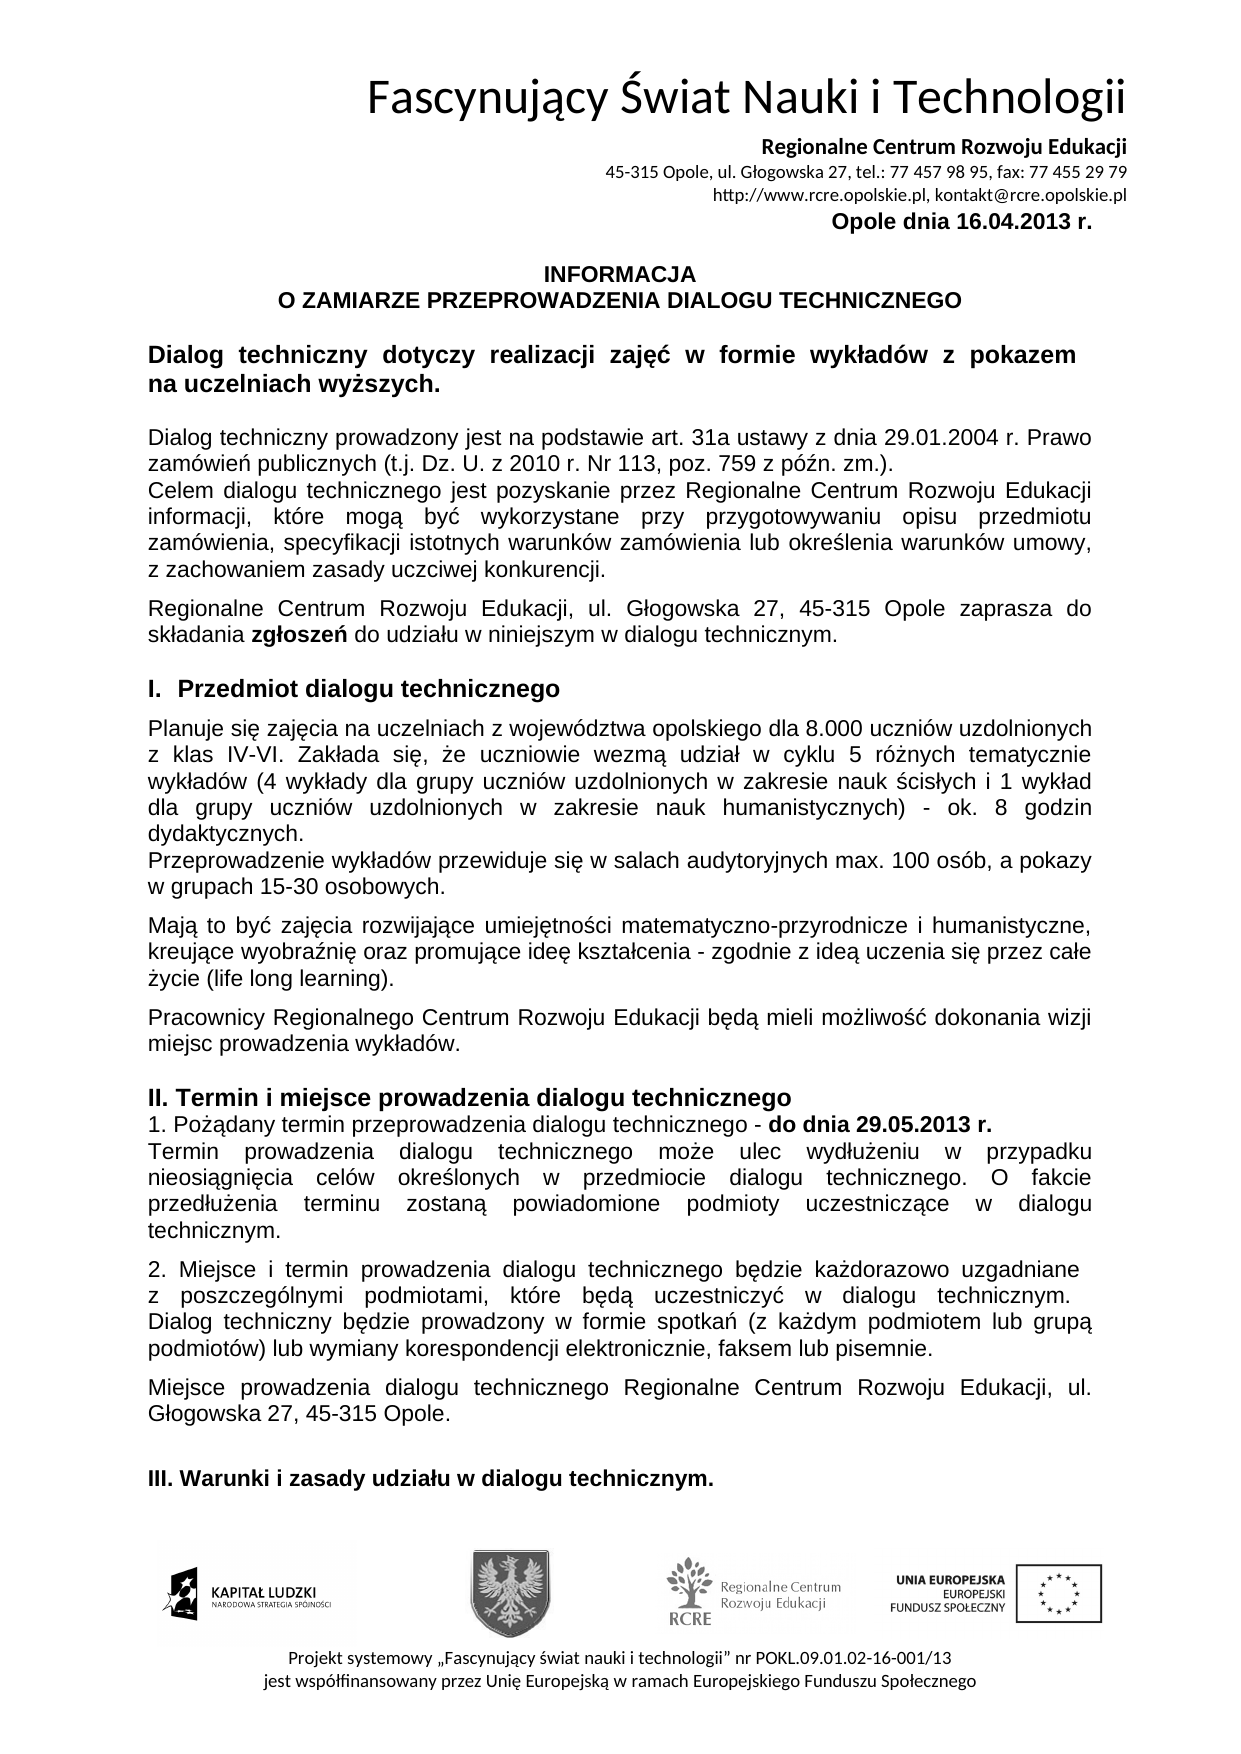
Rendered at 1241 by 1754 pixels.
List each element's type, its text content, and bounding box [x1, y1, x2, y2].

text INFORMACJA [148, 261, 1092, 287]
picture [873, 1548, 1105, 1639]
text 1. Pożądany termin przeprowadzenia dialogu technicznego - do dnia 29.05.2013 r. [148, 1111, 1092, 1138]
picture [156, 1540, 357, 1647]
text III. Warunki i zasady udziału w dialogu technicznym. [148, 1465, 1092, 1491]
text Przeprowadzenie wykładów przewiduje się w salach audytoryjnych max. 100 osób, a pokazy w grupach 15-30 osobowych. [148, 847, 1092, 899]
text Dialog techniczny prowadzony jest na podstawie art. 31a ustawy z dnia 29.01.2004 r. Prawo zamówień publicznych (t.j. Dz. U. z 2010 r. Nr 113, poz. 759 z późn. zm.). [148, 424, 1092, 477]
list Przedmiot dialogu technicznego [148, 674, 1092, 702]
text 2. Miejsce i termin prowadzenia dialogu technicznego będzie każdorazowo uzgadniane z poszczególnymi podmiotami, które będą uczestniczyć w dialogu technicznym. Dialog techniczny będzie prowadzony w formie spotkań (z każdym podmiotem lub grupą podmiotów) lub wymiany korespondencji elektronicznie, faksem lub pisemnie. [148, 1256, 1092, 1361]
text Planuje się zajęcia na uczelniach z województwa opolskiego dla 8.000 uczniów uzdolnionych z klas IV-VI. Zakłada się, że uczniowie wezmą udział w cyklu 5 różnych tematycznie wykładów (4 wykłady dla grupy uczniów uzdolnionych w zakresie nauk ścisłych i 1 wykład dla grupy uczniów uzdolnionych w zakresie nauk humanistycznych) - ok. 8 godzin dydaktycznych. [148, 715, 1092, 847]
text Miejsce prowadzenia dialogu technicznego Regionalne Centrum Rozwoju Edukacji, ul. Głogowska 27, 45-315 Opole. [148, 1373, 1092, 1426]
text Opole dnia 16.04.2013 r. [148, 208, 1092, 235]
text II. Termin i miejsce prowadzenia dialogu technicznego [148, 1082, 1092, 1111]
picture [655, 1546, 856, 1641]
text Pracownicy Regionalnego Centrum Rozwoju Edukacji będą mieli możliwość dokonania wizji miejsc prowadzenia wykładów. [148, 1003, 1092, 1056]
text Mają to być zajęcia rozwijające umiejętności matematyczno-przyrodnicze i humanistyczne, kreujące wyobraźnię oraz promujące ideę kształcenia - zgodnie z ideą uczenia się przez całe życie (life long learning). [148, 912, 1092, 991]
text Celem dialogu technicznego jest pozyskanie przez Regionalne Centrum Rozwoju Edukacji informacji, które mogą być wykorzystane przy przygotowywaniu opisu przedmiotu zamówienia, specyfikacji istotnych warunków zamówienia lub określenia warunków umowy, z zachowaniem zasady uczciwej konkurencji. [148, 477, 1092, 582]
text Dialog techniczny dotyczy realizacji zajęć w formie wykładów z pokazem na uczelniach wyższych. [148, 340, 1092, 398]
text Termin prowadzenia dialogu technicznego może ulec wydłużeniu w przypadku nieosiągnięcia celów określonych w przedmiocie dialogu technicznego. O fakcie przedłużenia terminu zostaną powiadomione podmioty uczestniczące w dialogu technicznym. [148, 1138, 1092, 1243]
text O ZAMIARZE PRZEPROWADZENIA DIALOGU TECHNICZNEGO [148, 287, 1092, 314]
text Regionalne Centrum Rozwoju Edukacji, ul. Głogowska 27, 45-315 Opole zaprasza do składania zgłoszeń do udziału w niniejszym w dialogu technicznym. [148, 594, 1092, 647]
